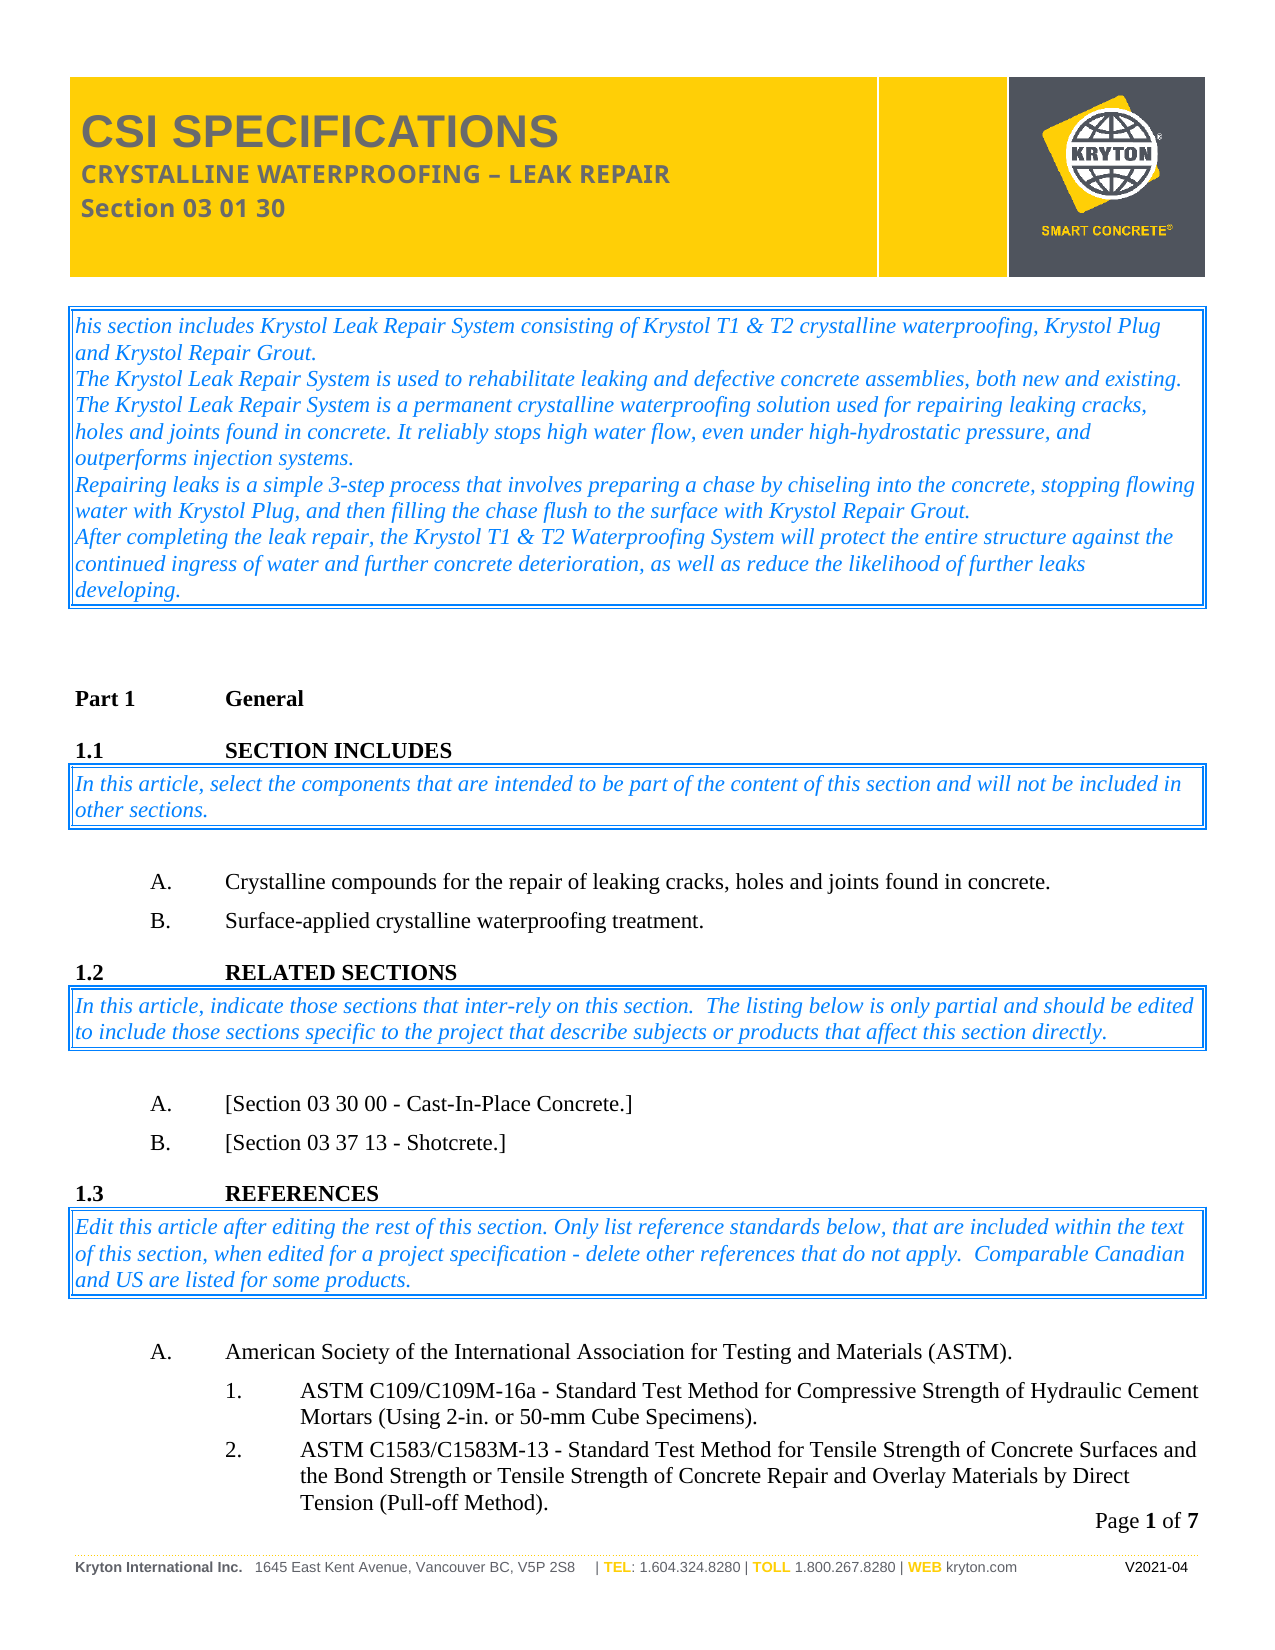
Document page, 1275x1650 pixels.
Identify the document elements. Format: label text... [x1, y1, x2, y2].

picture [1018, 77, 1195, 253]
subtitle RELATED SECTIONS [75, 958, 1200, 985]
text The Krystol Leak Repair System is a permanent crystalline waterproofing solution used for repairing leaking cracks, holes and joints found in concrete. It reliably stops high water flow, even under high-hydrostatic pressure, and outperforms injection systems. [75, 392, 1200, 471]
subtitle ASTM C1583/C1583M-13 - Standard Test Method for Tensile Strength of Concrete Surfaces and the Bond Strength or Tensile Strength of Concrete Repair and Overlay Materials by Direct Tension (Pull-off Method). [225, 1436, 1200, 1515]
subtitle General [75, 686, 1200, 712]
text Repairing leaks is a simple 3-step process that involves preparing a chase by chiseling into the concrete, stopping flowing water with Krystol Plug, and then filling the chase flush to the surface with Krystol Repair Grout. [75, 471, 1200, 517]
subtitle [Section 03 30 00 - Cast-In-Place Concrete.] [150, 1090, 1200, 1116]
text After completing the leak repair, the Krystol T1 & T2 Waterproofing System will protect the entire structure against the continued ingress of water and further concrete deterioration, as well as reduce the likelihood of further leaks developing. [73, 517, 1202, 604]
subtitle SECTION INCLUDES [75, 737, 1200, 763]
text The Krystol Leak Repair System is used to rehabilitate leaking and defective concrete assemblies, both new and existing. [75, 365, 1200, 392]
subtitle ASTM C109/C109M-16a - Standard Test Method for Compressive Strength of Hydraulic Cement Mortars (Using 2-in. or 50-mm Cube Specimens). [225, 1377, 1200, 1429]
subtitle American Society of the International Association for Testing and Materials (ASTM). [150, 1338, 1200, 1364]
subtitle REFERENCES [75, 1180, 1200, 1207]
subtitle Crystalline compounds for the repair of leaking cracks, holes and joints found in concrete. [150, 868, 1200, 895]
subtitle Surface-applied crystalline waterproofing treatment. [150, 907, 1200, 933]
subtitle [Section 03 37 13 - Shotcrete.] [150, 1129, 1200, 1155]
text This section includes Krystol Leak Repair System consisting of Krystol T1 & T2 crystalline waterproofing, Krystol Plug and Krystol Repair Grout. [73, 311, 1202, 365]
